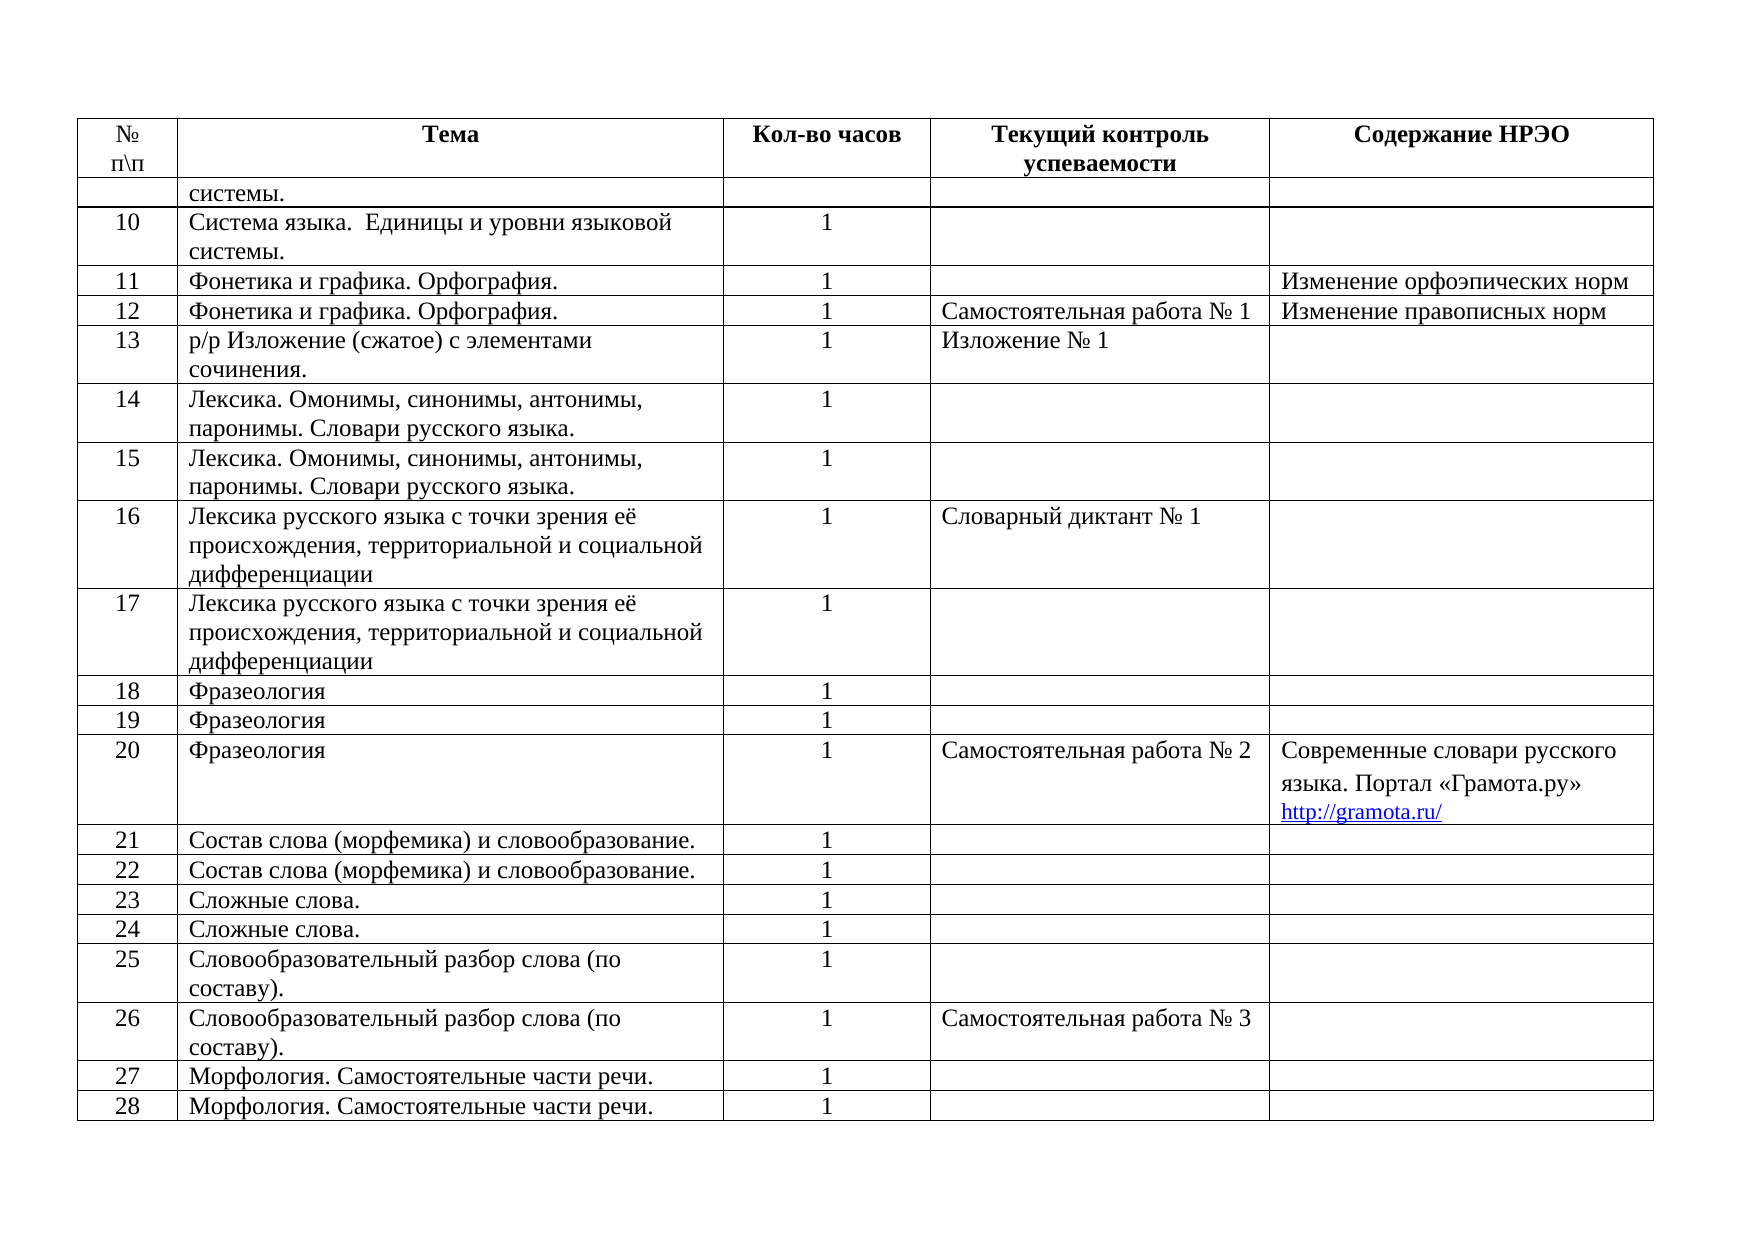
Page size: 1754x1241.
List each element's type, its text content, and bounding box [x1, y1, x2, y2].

table_cell Фразеология [178, 676, 723, 704]
table_cell 1 [724, 178, 930, 206]
table_cell [931, 855, 1269, 884]
table_cell [1270, 326, 1653, 383]
table_cell [1270, 1091, 1653, 1120]
table_cell 16 [78, 501, 177, 587]
table_cell 1 [724, 208, 930, 265]
table_cell Сложные слова. [178, 885, 723, 913]
table_cell [1270, 208, 1653, 265]
table_cell 1 [724, 266, 930, 295]
table_cell [931, 208, 1269, 265]
table_cell Сложные слова. [178, 915, 723, 943]
table_cell 25 [78, 944, 177, 1002]
table_cell [1270, 589, 1653, 675]
table_header Содержание НРЭО [1270, 119, 1653, 177]
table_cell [178, 208, 723, 265]
table_cell Фразеология [178, 706, 723, 734]
table_cell Фонетика и графика. Орфография. [178, 266, 723, 295]
table_cell [931, 825, 1269, 854]
table_cell [1270, 501, 1653, 587]
table_cell [1270, 1003, 1653, 1060]
table_cell [1270, 706, 1653, 734]
table_cell [931, 885, 1269, 913]
table_cell [1270, 915, 1653, 943]
table_cell р/р Изложение (сжатое) с элементами сочинения. [178, 326, 723, 383]
table_cell [1270, 825, 1653, 854]
table_cell 1 [724, 944, 930, 1002]
table_cell 1 [724, 915, 930, 943]
table_cell Словообразовательный разбор слова (по составу). [178, 1003, 723, 1060]
table_cell Лексика русского языка с точки зрения её происхождения, территориальной и социальной дифференциации [178, 501, 723, 587]
table_cell [931, 443, 1269, 500]
table_cell Словообразовательный разбор слова (по составу). [178, 944, 723, 1002]
table_header Тема [178, 119, 723, 177]
table_cell 1 [724, 589, 930, 675]
table_cell 22 [78, 855, 177, 884]
table_cell [1270, 384, 1653, 442]
table_cell 1 [724, 1003, 930, 1060]
table_cell Словарный диктант № 1 [931, 501, 1269, 587]
table_cell 19 [78, 706, 177, 734]
table_cell [931, 178, 1269, 206]
table_cell 1 [724, 326, 930, 383]
table_cell Морфология. Самостоятельные части речи. [178, 1061, 723, 1090]
table_cell Изменение правописных норм [1270, 296, 1653, 324]
table_cell [931, 676, 1269, 704]
table_cell [931, 1061, 1269, 1090]
table_cell [931, 384, 1269, 442]
table_cell 1 [724, 735, 930, 824]
table_cell 10 [78, 208, 177, 265]
table_cell [931, 706, 1269, 734]
table_cell 17 [78, 589, 177, 675]
table_cell 14 [78, 384, 177, 442]
table_cell 28 [78, 1091, 177, 1120]
table_cell 1 [724, 676, 930, 704]
table_cell 15 [78, 443, 177, 500]
table_cell Самостоятельная работа № 3 [931, 1003, 1269, 1060]
table_cell Состав слова (морфемика) и словообразование. [178, 825, 723, 854]
table_cell Лексика. Омонимы, синонимы, антонимы, паронимы. Словари русского языка. [178, 443, 723, 500]
table_cell 27 [78, 1061, 177, 1090]
table_header Кол-во часов [724, 119, 930, 177]
table_cell 1 [724, 855, 930, 884]
table_cell Фразеология [178, 735, 723, 824]
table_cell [178, 178, 723, 206]
table_cell Фонетика и графика. Орфография. [178, 296, 723, 324]
table_cell Самостоятельная работа № 1 [931, 296, 1269, 324]
table_cell 11 [78, 266, 177, 295]
table_cell 23 [78, 885, 177, 913]
table_cell Изменение орфоэпических норм [1270, 266, 1653, 295]
table_cell [931, 1091, 1269, 1120]
table_cell Современные словари русского языка. Портал «Грамота.ру» http://gramota.ru/ [1270, 735, 1653, 824]
table_cell [931, 944, 1269, 1002]
table_cell [1270, 885, 1653, 913]
table_cell 21 [78, 825, 177, 854]
table_cell Морфология. Самостоятельные части речи. [178, 1091, 723, 1120]
table_cell 1 [724, 501, 930, 587]
table_header № п\п [78, 119, 177, 177]
table_cell [1270, 1061, 1653, 1090]
table_cell 1 [724, 825, 930, 854]
table_cell [1270, 443, 1653, 500]
table_cell [1270, 676, 1653, 704]
table_cell Лексика русского языка с точки зрения её происхождения, территориальной и социальной дифференциации [178, 589, 723, 675]
table_cell 1 [724, 885, 930, 913]
table_cell [1270, 178, 1653, 206]
table_cell 9 [78, 178, 177, 206]
table_cell 1 [724, 384, 930, 442]
table_cell 1 [724, 706, 930, 734]
table_cell Изложение № 1 [931, 326, 1269, 383]
table_cell 12 [78, 296, 177, 324]
table_cell [1270, 944, 1653, 1002]
table_cell 1 [724, 1091, 930, 1120]
table_cell Самостоятельная работа № 2 [931, 735, 1269, 824]
table_cell 24 [78, 915, 177, 943]
table_cell 26 [78, 1003, 177, 1060]
table_cell Состав слова (морфемика) и словообразование. [178, 855, 723, 884]
table_cell 1 [724, 296, 930, 324]
table_cell Лексика. Омонимы, синонимы, антонимы, паронимы. Словари русского языка. [178, 384, 723, 442]
table_cell [931, 266, 1269, 295]
table_cell [1270, 855, 1653, 884]
table_cell [931, 915, 1269, 943]
table_cell 1 [724, 1061, 930, 1090]
table_cell 18 [78, 676, 177, 704]
table_header Текущий контроль успеваемости [931, 119, 1269, 177]
table_cell 13 [78, 326, 177, 383]
table_cell 1 [724, 443, 930, 500]
table_cell 20 [78, 735, 177, 824]
table_cell [931, 589, 1269, 675]
